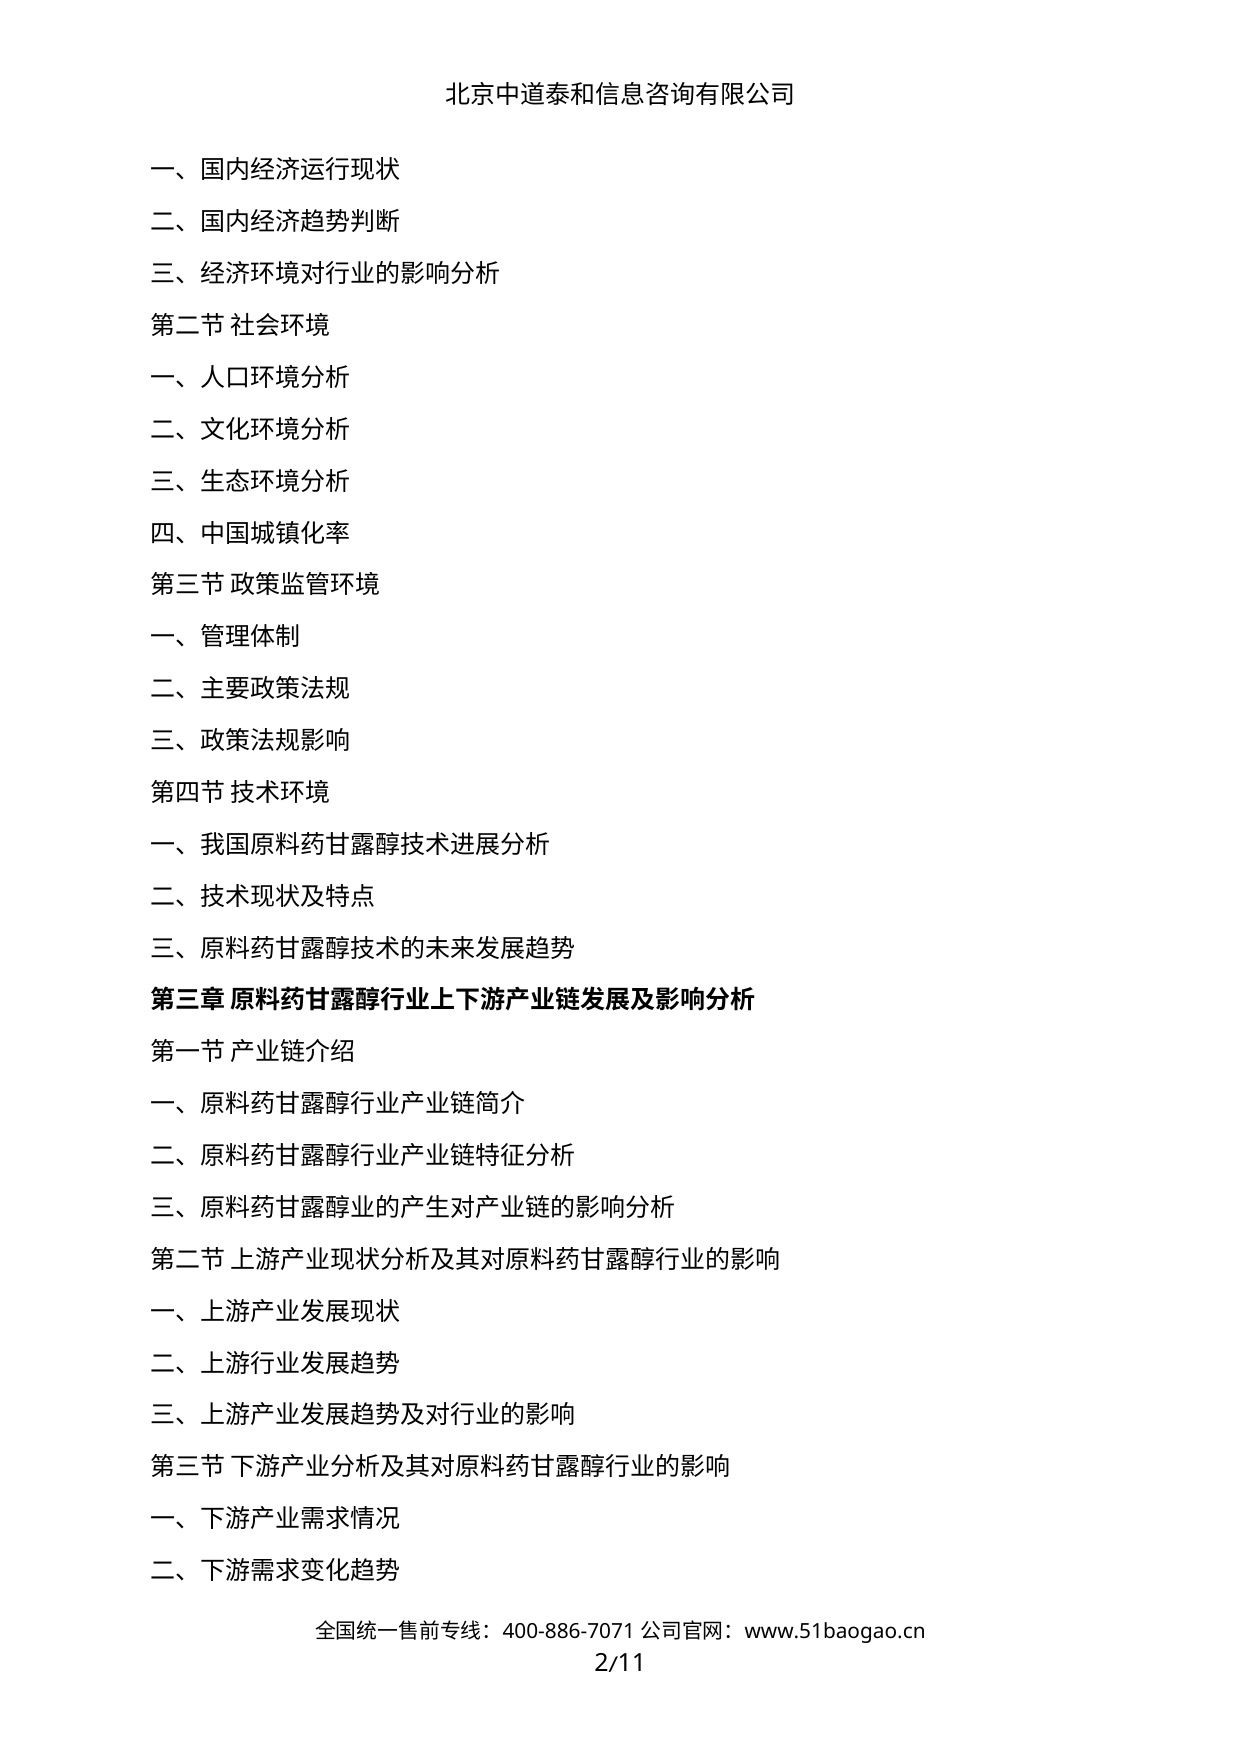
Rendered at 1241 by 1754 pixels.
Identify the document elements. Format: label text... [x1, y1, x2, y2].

text 一、上游产业发展现状 [150, 1291, 1090, 1327]
text 二、文化环境分析 [150, 409, 1090, 446]
text 一、下游产业需求情况 [150, 1499, 1090, 1535]
text 三、原料药甘露醇业的产生对产业链的影响分析 [150, 1187, 1090, 1224]
text 三、上游产业发展趋势及对行业的影响 [150, 1395, 1090, 1431]
text 第三节 政策监管环境 [150, 565, 1090, 601]
text 二、上游行业发展趋势 [150, 1343, 1090, 1379]
text 二、主要政策法规 [150, 669, 1090, 705]
text 第二节 上游产业现状分析及其对原料药甘露醇行业的影响 [150, 1239, 1090, 1276]
text 二、技术现状及特点 [150, 876, 1090, 912]
text 一、我国原料药甘露醇技术进展分析 [150, 824, 1090, 861]
text 第四节 技术环境 [150, 772, 1090, 809]
text 二、国内经济趋势判断 [150, 202, 1090, 238]
text 三、原料药甘露醇技术的未来发展趋势 [150, 928, 1090, 964]
text 第三章 原料药甘露醇行业上下游产业链发展及影响分析 [150, 980, 1090, 1016]
text 二、原料药甘露醇行业产业链特征分析 [150, 1136, 1090, 1172]
text 一、管理体制 [150, 617, 1090, 653]
text 第三节 下游产业分析及其对原料药甘露醇行业的影响 [150, 1447, 1090, 1483]
text 四、中国城镇化率 [150, 513, 1090, 549]
text 三、经济环境对行业的影响分析 [150, 254, 1090, 290]
text 第二节 社会环境 [150, 306, 1090, 342]
text 一、国内经济运行现状 [150, 150, 1090, 186]
text 一、人口环境分析 [150, 357, 1090, 394]
text 二、下游需求变化趋势 [150, 1551, 1090, 1587]
text 三、生态环境分析 [150, 461, 1090, 497]
text 一、原料药甘露醇行业产业链简介 [150, 1084, 1090, 1120]
text 第一节 产业链介绍 [150, 1032, 1090, 1068]
text 三、政策法规影响 [150, 721, 1090, 757]
